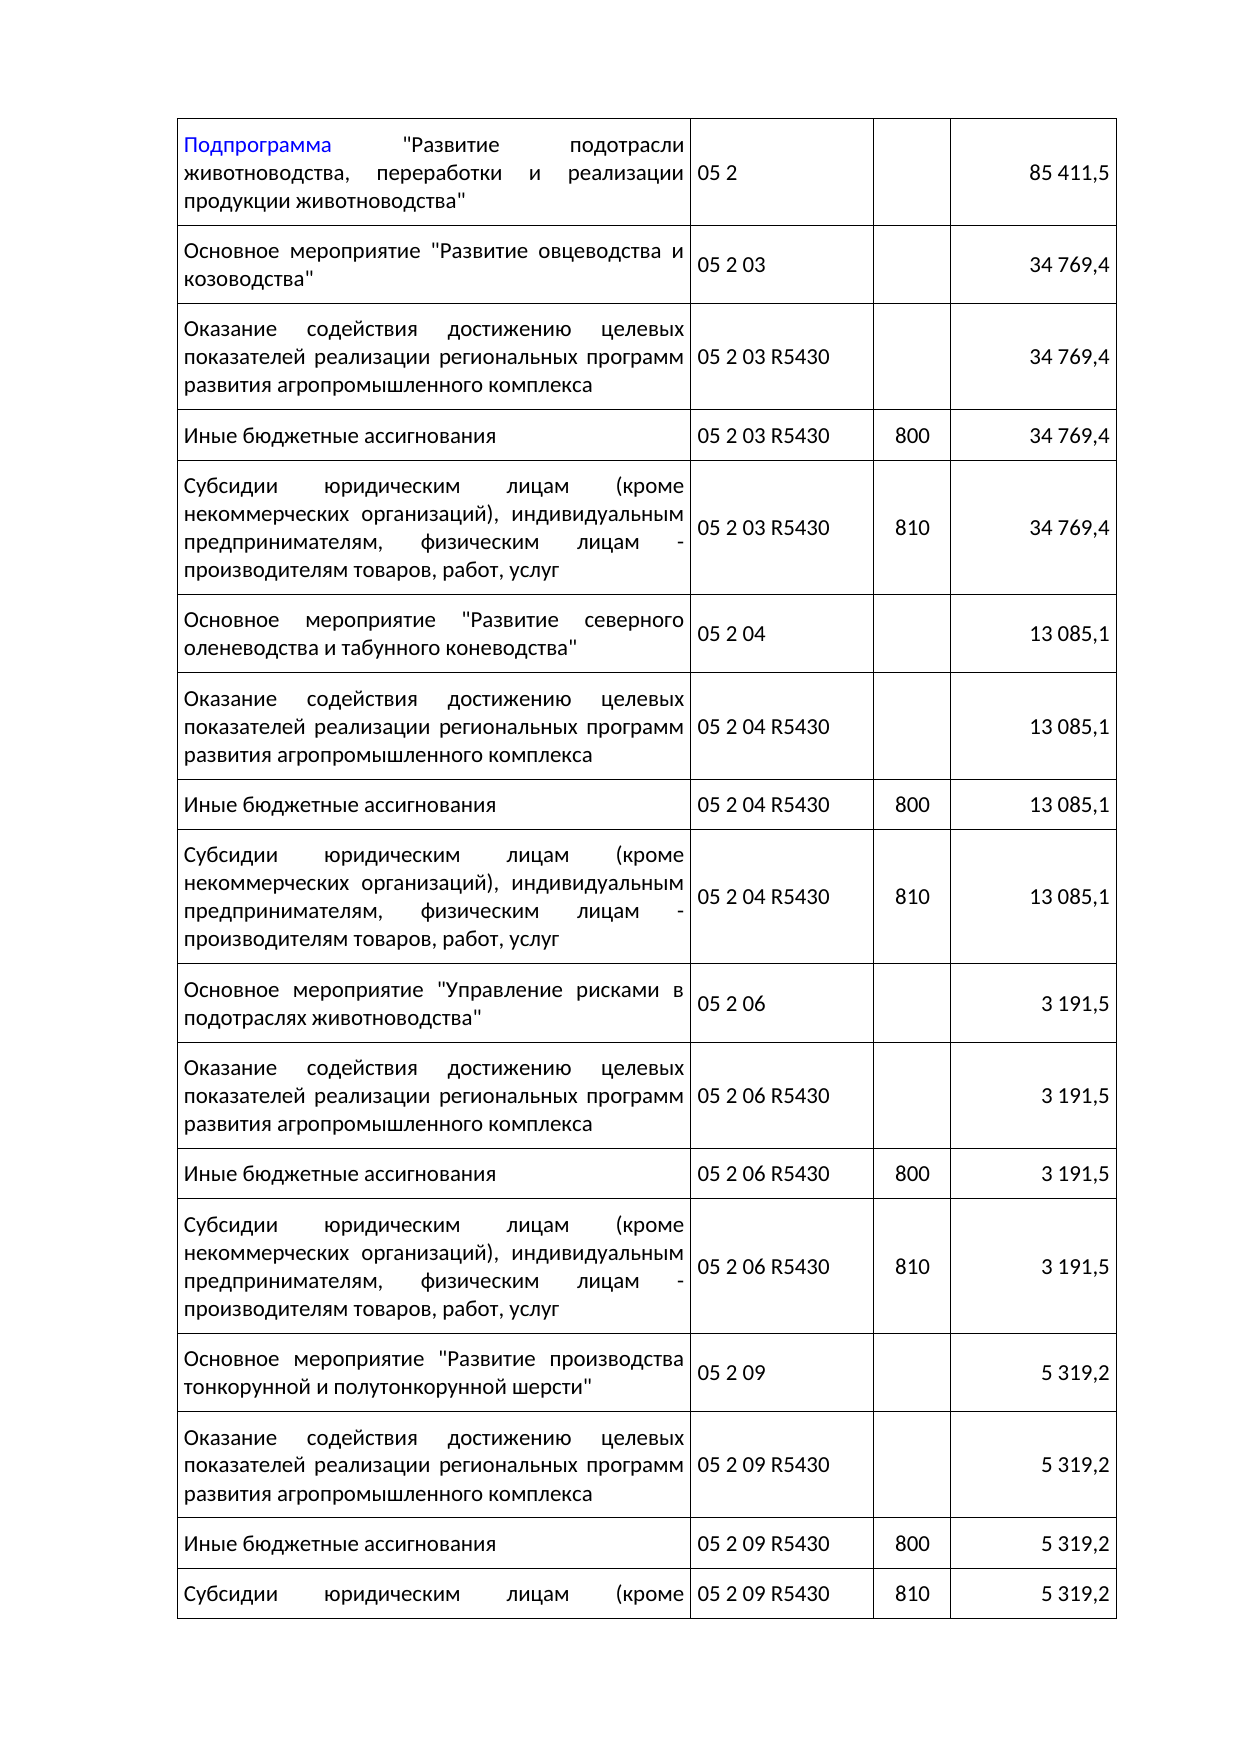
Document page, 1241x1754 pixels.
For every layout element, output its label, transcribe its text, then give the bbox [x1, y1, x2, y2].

table_cell 810 [874, 1569, 950, 1618]
table_cell 05 2 03 [691, 226, 873, 303]
table_cell 05 2 04 R5430 [691, 780, 873, 829]
table_cell Оказание содействия достижению целевых показателей реализации региональных программ развития агропромышленного комплекса [178, 1043, 690, 1148]
table_cell 5 319,2 [951, 1569, 1116, 1618]
table_cell 3 191,5 [951, 964, 1116, 1042]
table_cell Основное мероприятие "Развитие овцеводства и козоводства" [178, 226, 690, 303]
table_cell Основное мероприятие "Развитие производства тонкорунной и полутонкорунной шерсти" [178, 1334, 690, 1411]
table_cell Иные бюджетные ассигнования [178, 1518, 690, 1568]
table_cell 05 2 04 R5430 [691, 673, 873, 778]
table_cell [874, 964, 950, 1042]
table_cell 85 411,5 [951, 119, 1116, 224]
table_cell 34 769,4 [951, 410, 1116, 459]
table_cell 05 2 06 R5430 [691, 1043, 873, 1148]
table_cell Основное мероприятие "Развитие северного оленеводства и табунного коневодства" [178, 595, 690, 672]
table_cell Оказание содействия достижению целевых показателей реализации региональных программ развития агропромышленного комплекса [178, 673, 690, 778]
table_cell 5 319,2 [951, 1412, 1116, 1517]
table_cell 13 085,1 [951, 830, 1116, 963]
table_cell 05 2 04 R5430 [691, 830, 873, 963]
table_cell 05 2 [691, 119, 873, 224]
table_cell 5 319,2 [951, 1334, 1116, 1411]
table_cell 13 085,1 [951, 780, 1116, 829]
table_cell [874, 673, 950, 778]
table_cell 05 2 06 R5430 [691, 1199, 873, 1333]
table_cell Оказание содействия достижению целевых показателей реализации региональных программ развития агропромышленного комплекса [178, 304, 690, 409]
table_cell 810 [874, 1199, 950, 1333]
table_cell 13 085,1 [951, 673, 1116, 778]
table_cell [874, 304, 950, 409]
table_cell 05 2 09 [691, 1334, 873, 1411]
table_cell 05 2 06 [691, 964, 873, 1042]
table_cell 05 2 04 [691, 595, 873, 672]
table_cell Иные бюджетные ассигнования [178, 410, 690, 459]
table_cell 810 [874, 461, 950, 594]
table_cell 05 2 09 R5430 [691, 1412, 873, 1517]
table_cell Основное мероприятие "Управление рисками в подотраслях животноводства" [178, 964, 690, 1042]
table_cell [874, 119, 950, 224]
table_cell 3 191,5 [951, 1199, 1116, 1333]
table_cell [874, 1043, 950, 1148]
table_cell 3 191,5 [951, 1043, 1116, 1148]
table_cell 800 [874, 1518, 950, 1568]
table_cell 34 769,4 [951, 304, 1116, 409]
table_cell 5 319,2 [951, 1518, 1116, 1568]
table_cell 800 [874, 410, 950, 459]
table_cell 05 2 06 R5430 [691, 1149, 873, 1198]
table_cell 3 191,5 [951, 1149, 1116, 1198]
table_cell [178, 1569, 690, 1618]
table_cell 34 769,4 [951, 461, 1116, 594]
table_cell Иные бюджетные ассигнования [178, 780, 690, 829]
table_cell 05 2 09 R5430 [691, 1569, 873, 1618]
table_cell Подпрограмма "Развитие подотрасли животноводства, переработки и реализации продукции животноводства" [178, 119, 690, 224]
table_cell 05 2 03 R5430 [691, 461, 873, 594]
table_cell 05 2 09 R5430 [691, 1518, 873, 1568]
table_cell 05 2 03 R5430 [691, 410, 873, 459]
table_cell 13 085,1 [951, 595, 1116, 672]
table_cell [874, 595, 950, 672]
table_cell Иные бюджетные ассигнования [178, 1149, 690, 1198]
table_cell [874, 1412, 950, 1517]
table_cell [874, 1334, 950, 1411]
table_cell 800 [874, 780, 950, 829]
table_cell Оказание содействия достижению целевых показателей реализации региональных программ развития агропромышленного комплекса [178, 1412, 690, 1517]
table_cell 810 [874, 830, 950, 963]
table_cell 800 [874, 1149, 950, 1198]
table_cell [874, 226, 950, 303]
table_cell 34 769,4 [951, 226, 1116, 303]
table_cell 05 2 03 R5430 [691, 304, 873, 409]
